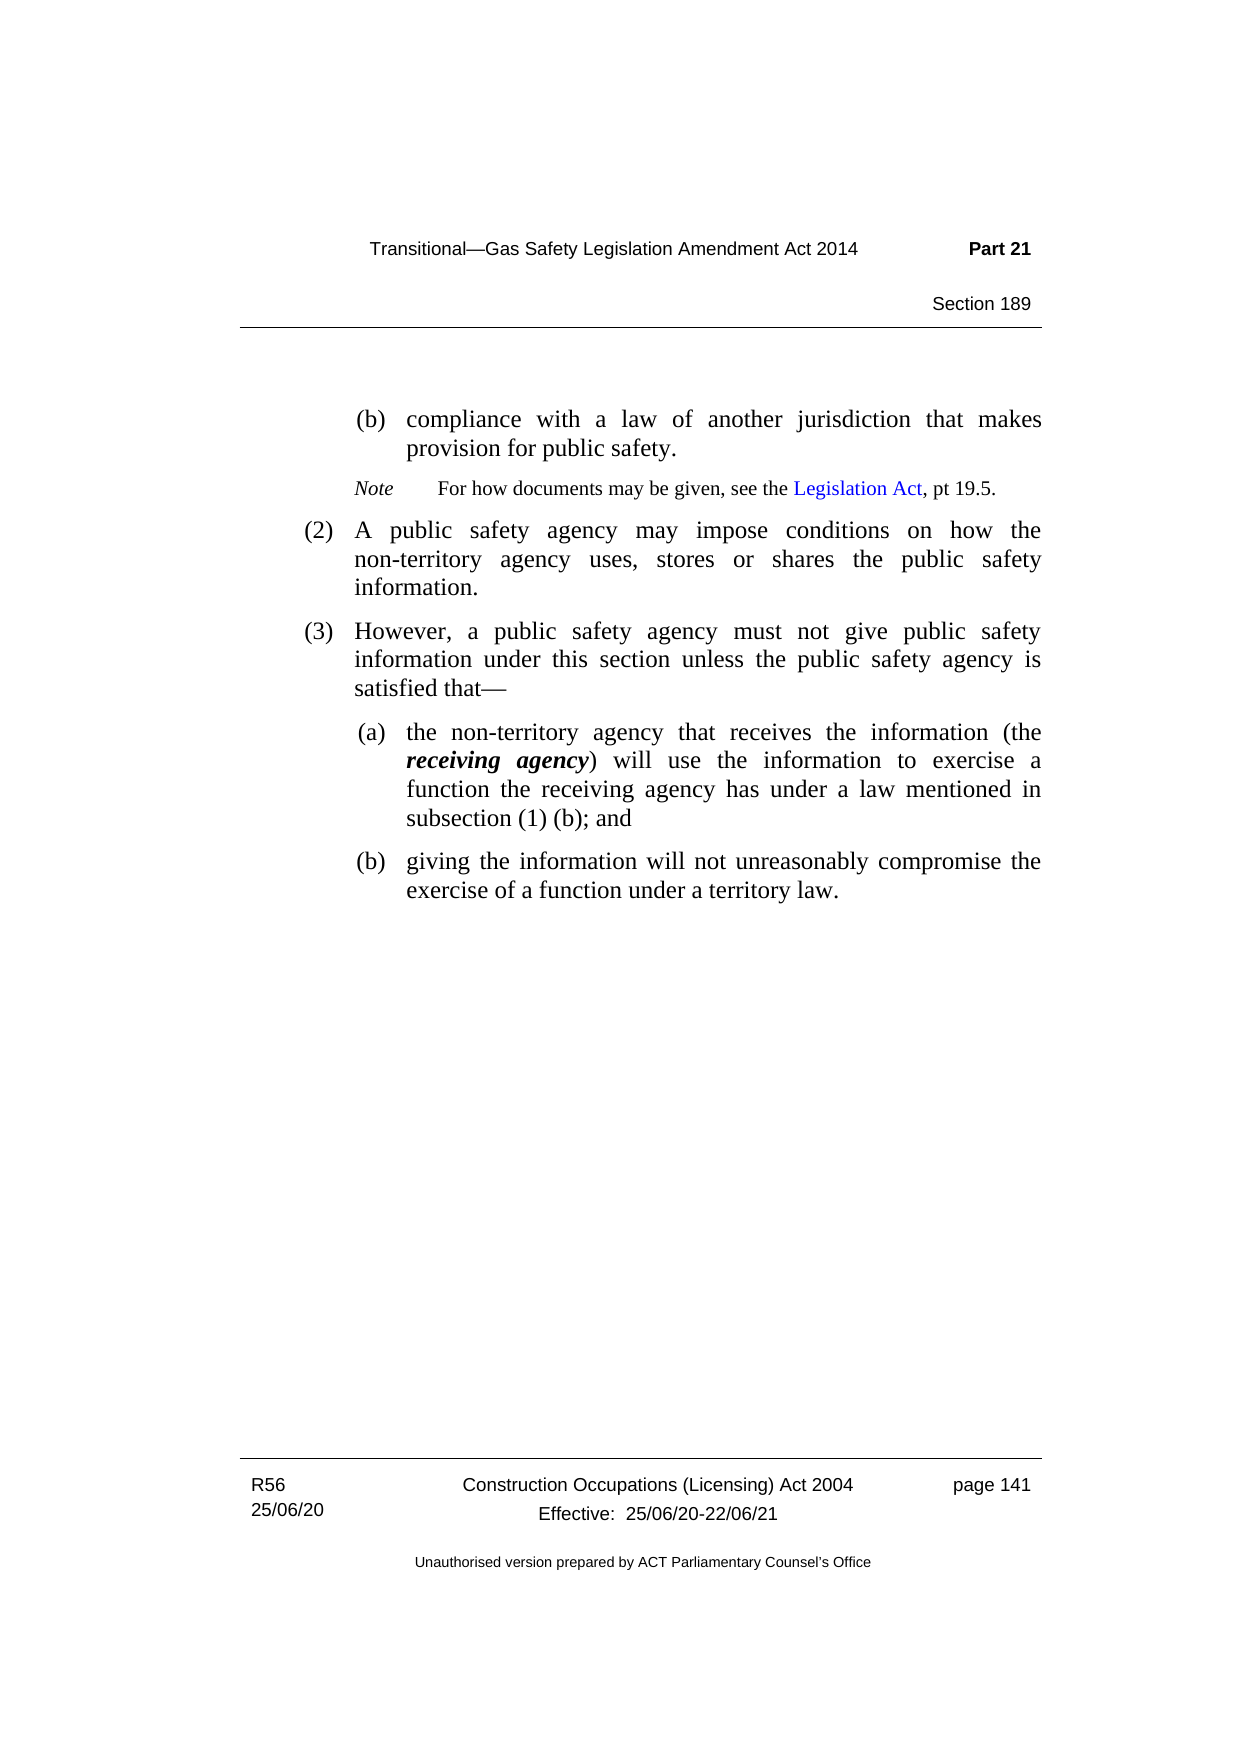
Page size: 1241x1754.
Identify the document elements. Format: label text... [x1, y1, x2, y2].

text (3) However, a public safety agency must not give public safety information under this section unless the public safety agency is satisfied that— [239, 616, 1042, 702]
text (b) giving the information will not unreasonably compromise the exercise of a function under a territory law. [239, 846, 1042, 904]
text (2) A public safety agency may impose conditions on how the non-territory agency uses, stores or shares the public safety information. [239, 515, 1042, 601]
text (b) compliance with a law of another jurisdiction that makes provision for public safety. [239, 404, 1042, 462]
text Note For how documents may be given, see the Legislation Act, pt 19.5. [354, 476, 1042, 500]
text (a) the non-territory agency that receives the information (the receiving agency) will use the information to exercise a function the receiving agency has under a law mentioned in subsection (1) (b); and [239, 717, 1042, 832]
